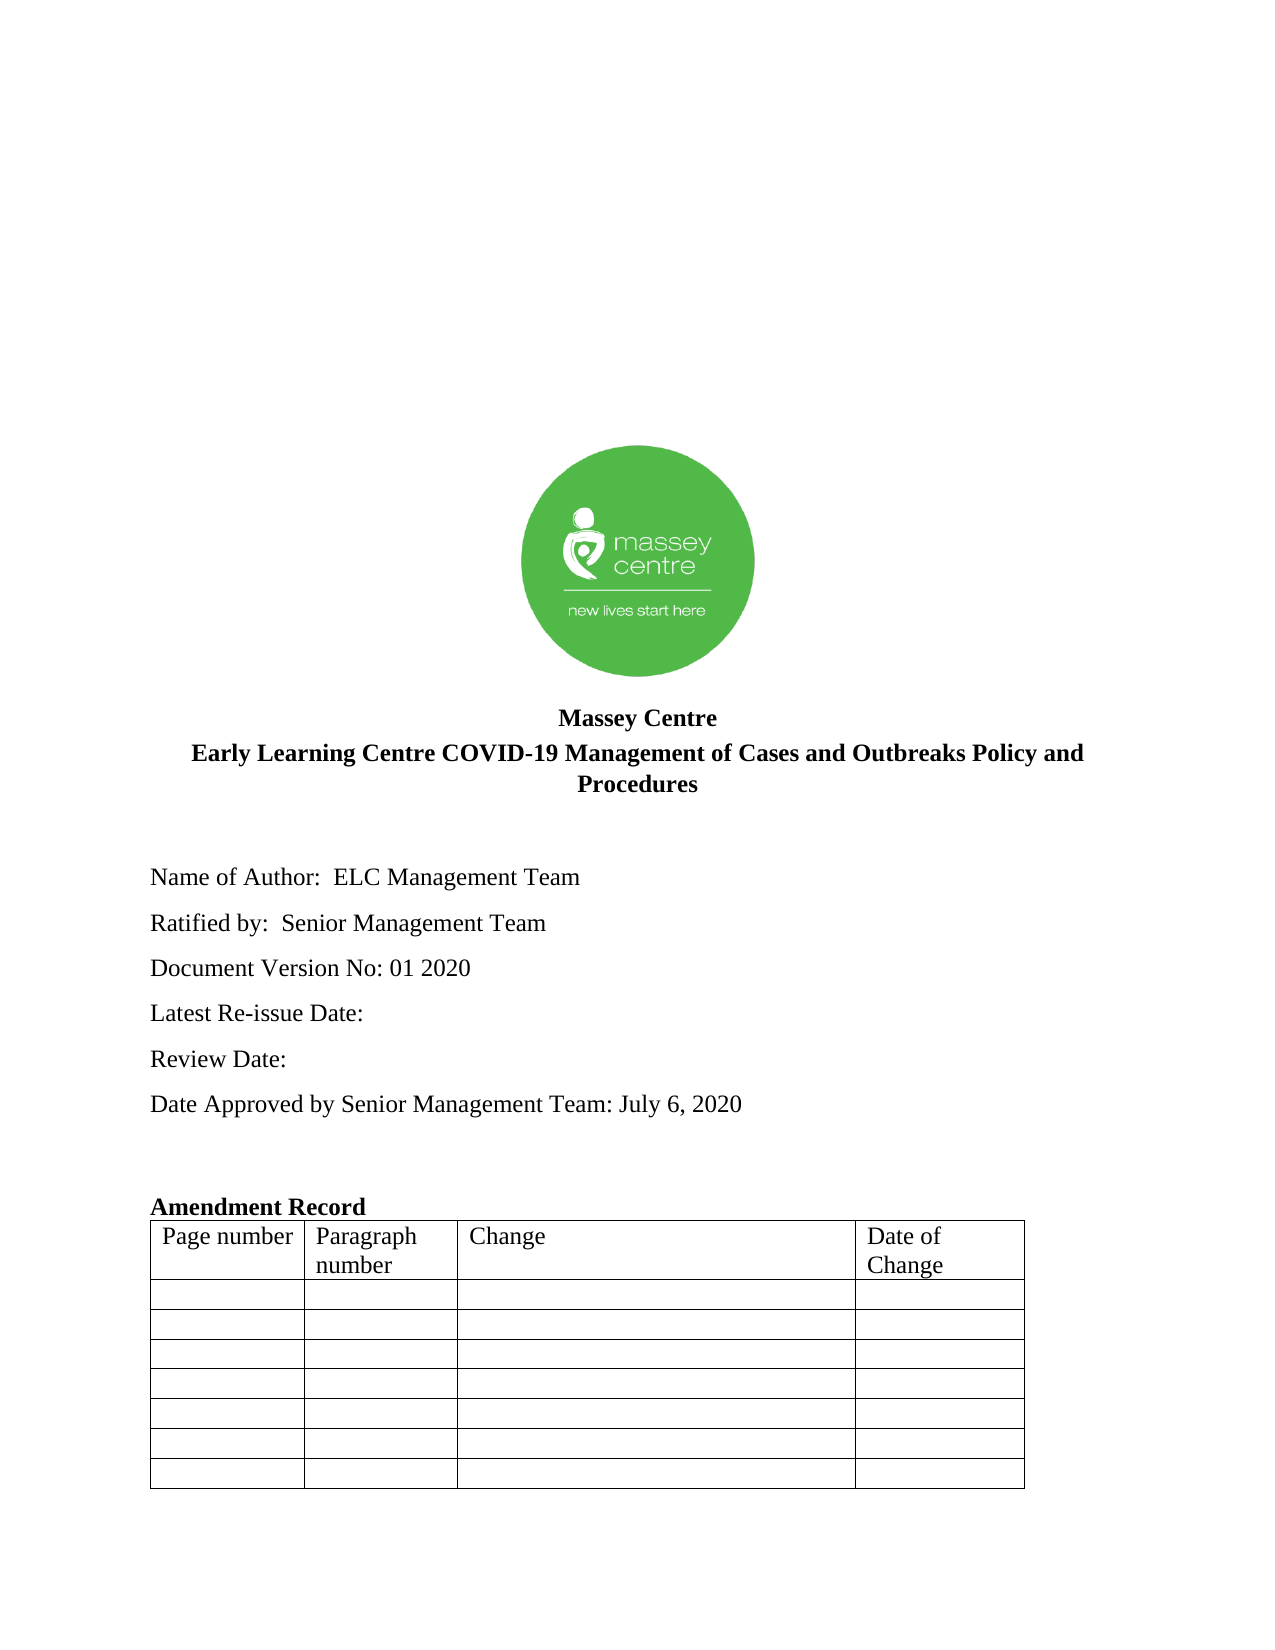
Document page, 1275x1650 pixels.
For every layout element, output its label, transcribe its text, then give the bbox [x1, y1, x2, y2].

text Document Version No: 01 2020 [150, 953, 1125, 982]
table_cell [856, 1399, 1024, 1428]
text Amendment Record [150, 1192, 1125, 1220]
table_cell [151, 1399, 304, 1428]
table_header Paragraph number [305, 1221, 457, 1279]
table_cell [458, 1340, 855, 1368]
table_cell [305, 1310, 457, 1338]
table_cell [458, 1429, 855, 1458]
table_header Date of Change [856, 1221, 1024, 1279]
table_cell [856, 1459, 1024, 1487]
table_cell [458, 1310, 855, 1338]
table_cell [856, 1429, 1024, 1458]
table_cell [151, 1280, 304, 1309]
table_cell [856, 1340, 1024, 1368]
text Date Approved by Senior Management Team: July 6, 2020 [150, 1089, 1125, 1118]
text Early Learning Centre COVID-19 Management of Cases and Outbreaks Policy and Procedures [150, 738, 1125, 798]
text Name of Author: ELC Management Team [150, 862, 1125, 891]
table_header Change [458, 1221, 855, 1279]
table_header Page number [151, 1221, 304, 1279]
table_cell [305, 1459, 457, 1487]
table_cell [151, 1459, 304, 1487]
picture [518, 443, 757, 679]
table_cell [151, 1310, 304, 1338]
table_cell [856, 1310, 1024, 1338]
table_cell [305, 1369, 457, 1398]
table_cell [458, 1459, 855, 1487]
table_cell [856, 1280, 1024, 1309]
text Latest Re-issue Date: [150, 998, 1125, 1027]
table_cell [856, 1369, 1024, 1398]
table_cell [305, 1429, 457, 1458]
text Review Date: [150, 1044, 1125, 1073]
table_cell [458, 1369, 855, 1398]
table_cell [305, 1340, 457, 1368]
table_cell [151, 1340, 304, 1368]
text Ratified by: Senior Management Team [150, 908, 1125, 936]
table_cell [151, 1369, 304, 1398]
table_cell [305, 1399, 457, 1428]
table_cell [151, 1429, 304, 1458]
text Massey Centre [150, 703, 1125, 732]
table_cell [458, 1399, 855, 1428]
table_cell [305, 1280, 457, 1309]
table_cell [458, 1280, 855, 1309]
